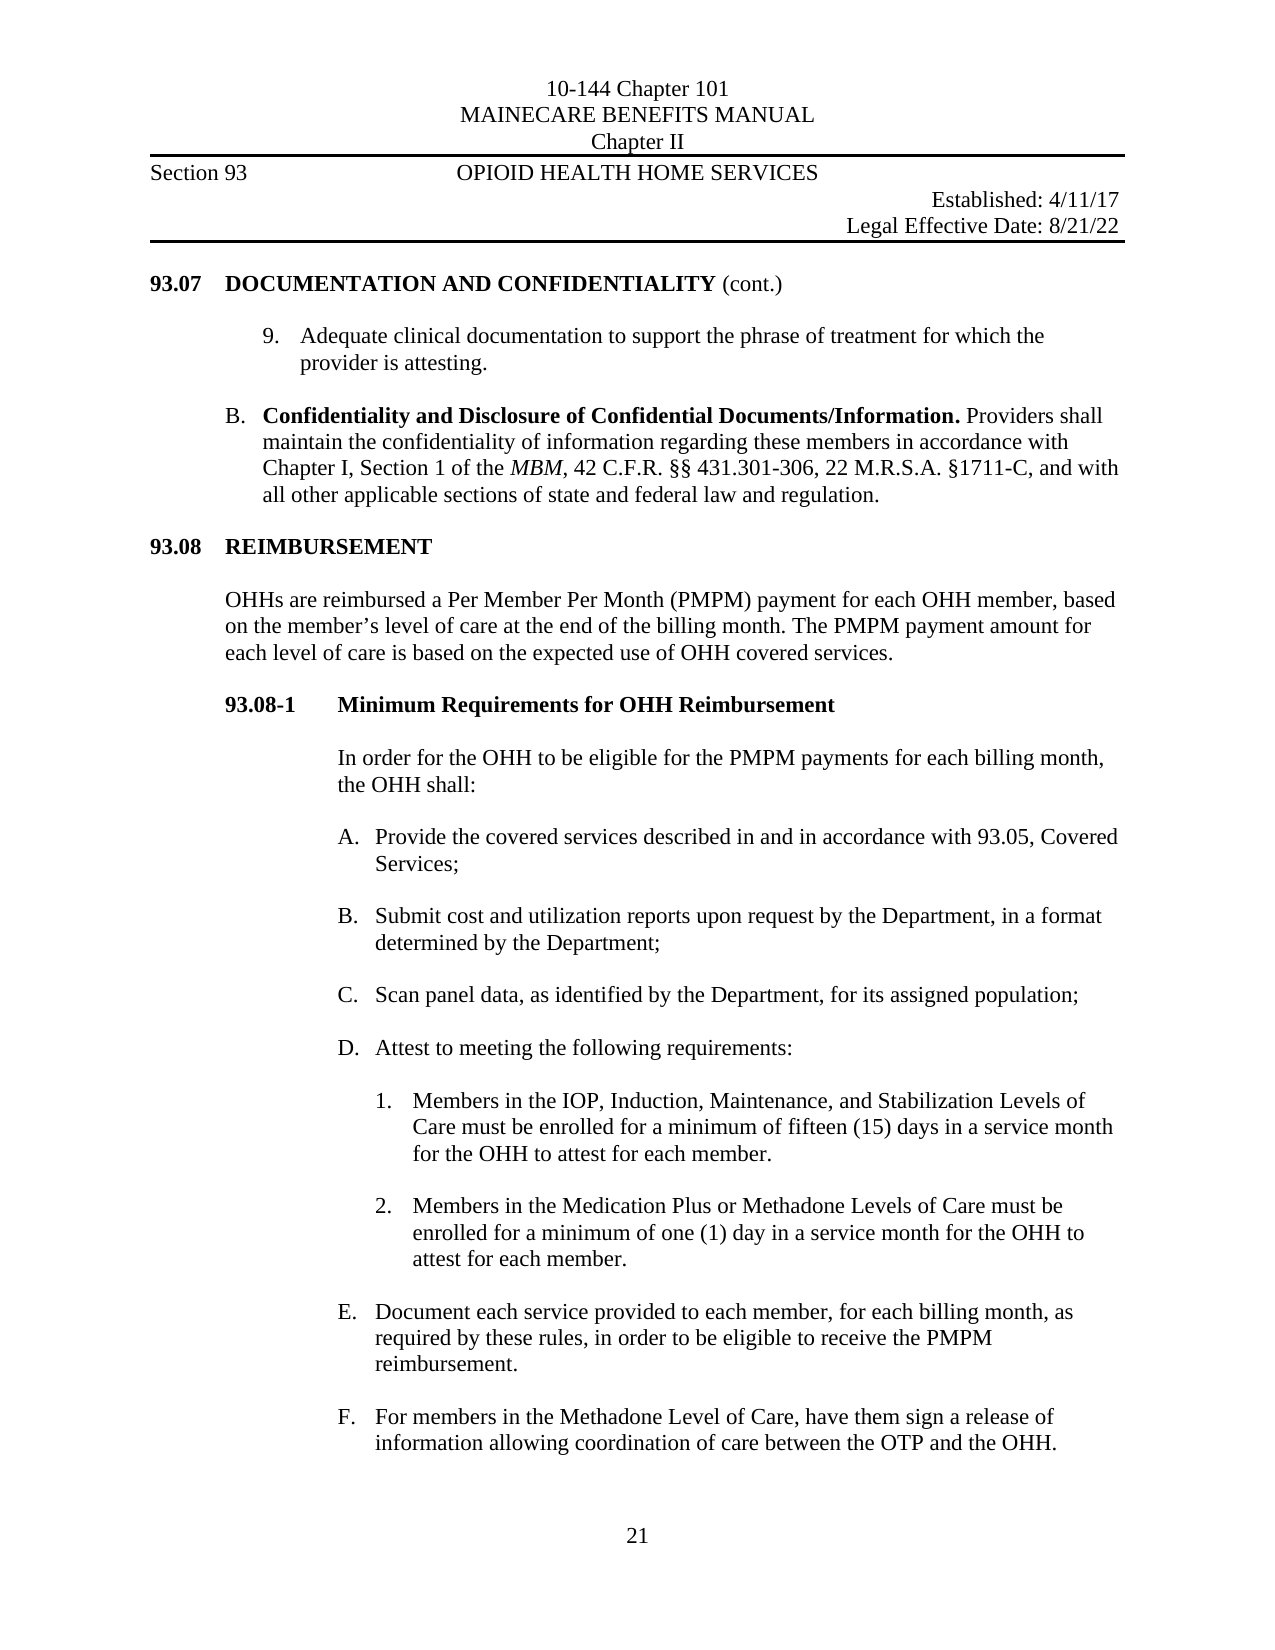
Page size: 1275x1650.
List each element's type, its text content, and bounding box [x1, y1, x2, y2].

list Submit cost and utilization reports upon request by the Department, in a format determined by the Department; [337, 902, 1125, 955]
list 2. Members in the Medication Plus or Methadone Levels of Care must be enrolled for a minimum of one (1) day in a service month for the OHH to attest for each member. [375, 1192, 1125, 1271]
text 93.08-1 Minimum Requirements for OHH Reimbursement [225, 692, 1125, 718]
list B. Confidentiality and Disclosure of Confidential Documents/Information. Providers shall maintain the confidentiality of information regarding these members in accordance with Chapter I, Section 1 of the MBM, 42 C.F.R. §§ 431.301-306, 22 M.R.S.A. §1711-C, and with all other applicable sections of state and federal law and regulation. [225, 402, 1125, 507]
text In order for the OHH to be eligible for the PMPM payments for each billing month, the OHH shall: [337, 744, 1125, 797]
text 93.08 REIMBURSEMENT [150, 533, 1125, 560]
list Scan panel data, as identified by the Department, for its assigned population; [337, 981, 1125, 1008]
text 93.07 DOCUMENTATION AND CONFIDENTIALITY (cont.) [150, 270, 1125, 296]
text OHHs are reimbursed a Per Member Per Month (PMPM) payment for each OHH member, based on the member’s level of care at the end of the billing month. The PMPM payment amount for each level of care is based on the expected use of OHH covered services. [225, 586, 1125, 665]
list 9. Adequate clinical documentation to support the phrase of treatment for which the provider is attesting. [262, 323, 1125, 375]
list Provide the covered services described in and in accordance with 93.05, Covered Services; [337, 823, 1125, 876]
list 1. Members in the IOP, Induction, Maintenance, and Stabilization Levels of Care must be enrolled for a minimum of fifteen (15) days in a service month for the OHH to attest for each member. [375, 1087, 1125, 1166]
list Document each service provided to each member, for each billing month, as required by these rules, in order to be eligible to receive the PMPM reimbursement. [337, 1298, 1125, 1377]
list Attest to meeting the following requirements: [337, 1034, 1125, 1061]
list For members in the Methadone Level of Care, have them sign a release of information allowing coordination of care between the OTP and the OHH. [337, 1403, 1125, 1456]
